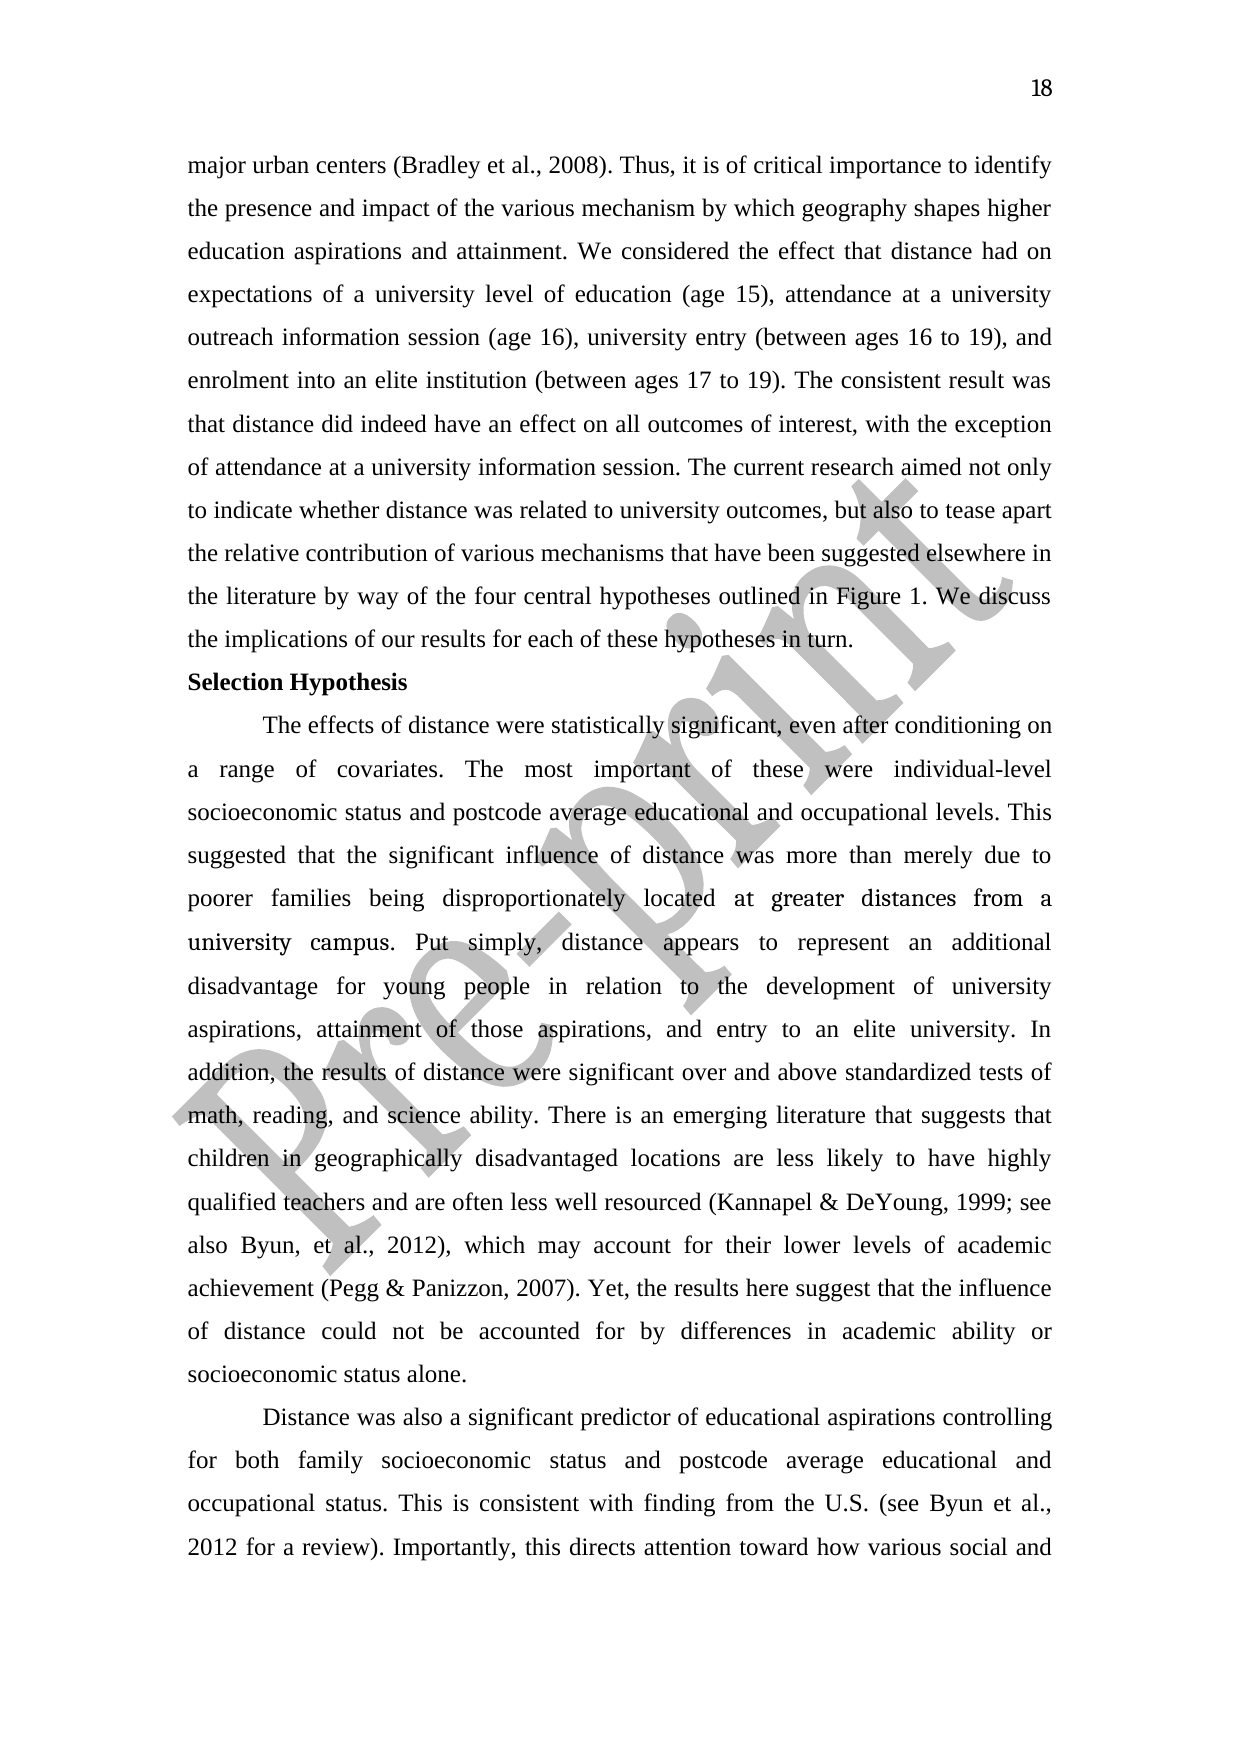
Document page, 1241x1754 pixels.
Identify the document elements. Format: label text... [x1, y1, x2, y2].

text Selection Hypothesis [187, 667, 1053, 696]
text The effects of distance were statistically significant, even after conditioning on a range of covariates. The most important of these were individual-level socioeconomic status and postcode average educational and occupational levels. This suggested that the significant influence of distance was more than merely due to poorer families being disproportionately located at greater distances from a university campus. Put simply, distance appears to represent an additional disadvantage for young people in relation to the development of university aspirations, attainment of those aspirations, and entry to an elite university. In addition, the results of distance were significant over and above standardized tests of math, reading, and science ability. There is an emerging literature that suggests that children in geographically disadvantaged locations are less likely to have highly qualified teachers and are often less well resourced (Kannapel & DeYoung, 1999; see also Byun, et al., 2012), which may account for their lower levels of academic achievement (Pegg & Panizzon, 2007). Yet, the results here suggest that the influence of distance could not be accounted for by differences in academic ability or socioeconomic status alone. [187, 711, 1053, 1388]
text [187, 1402, 1053, 1560]
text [187, 150, 1053, 653]
